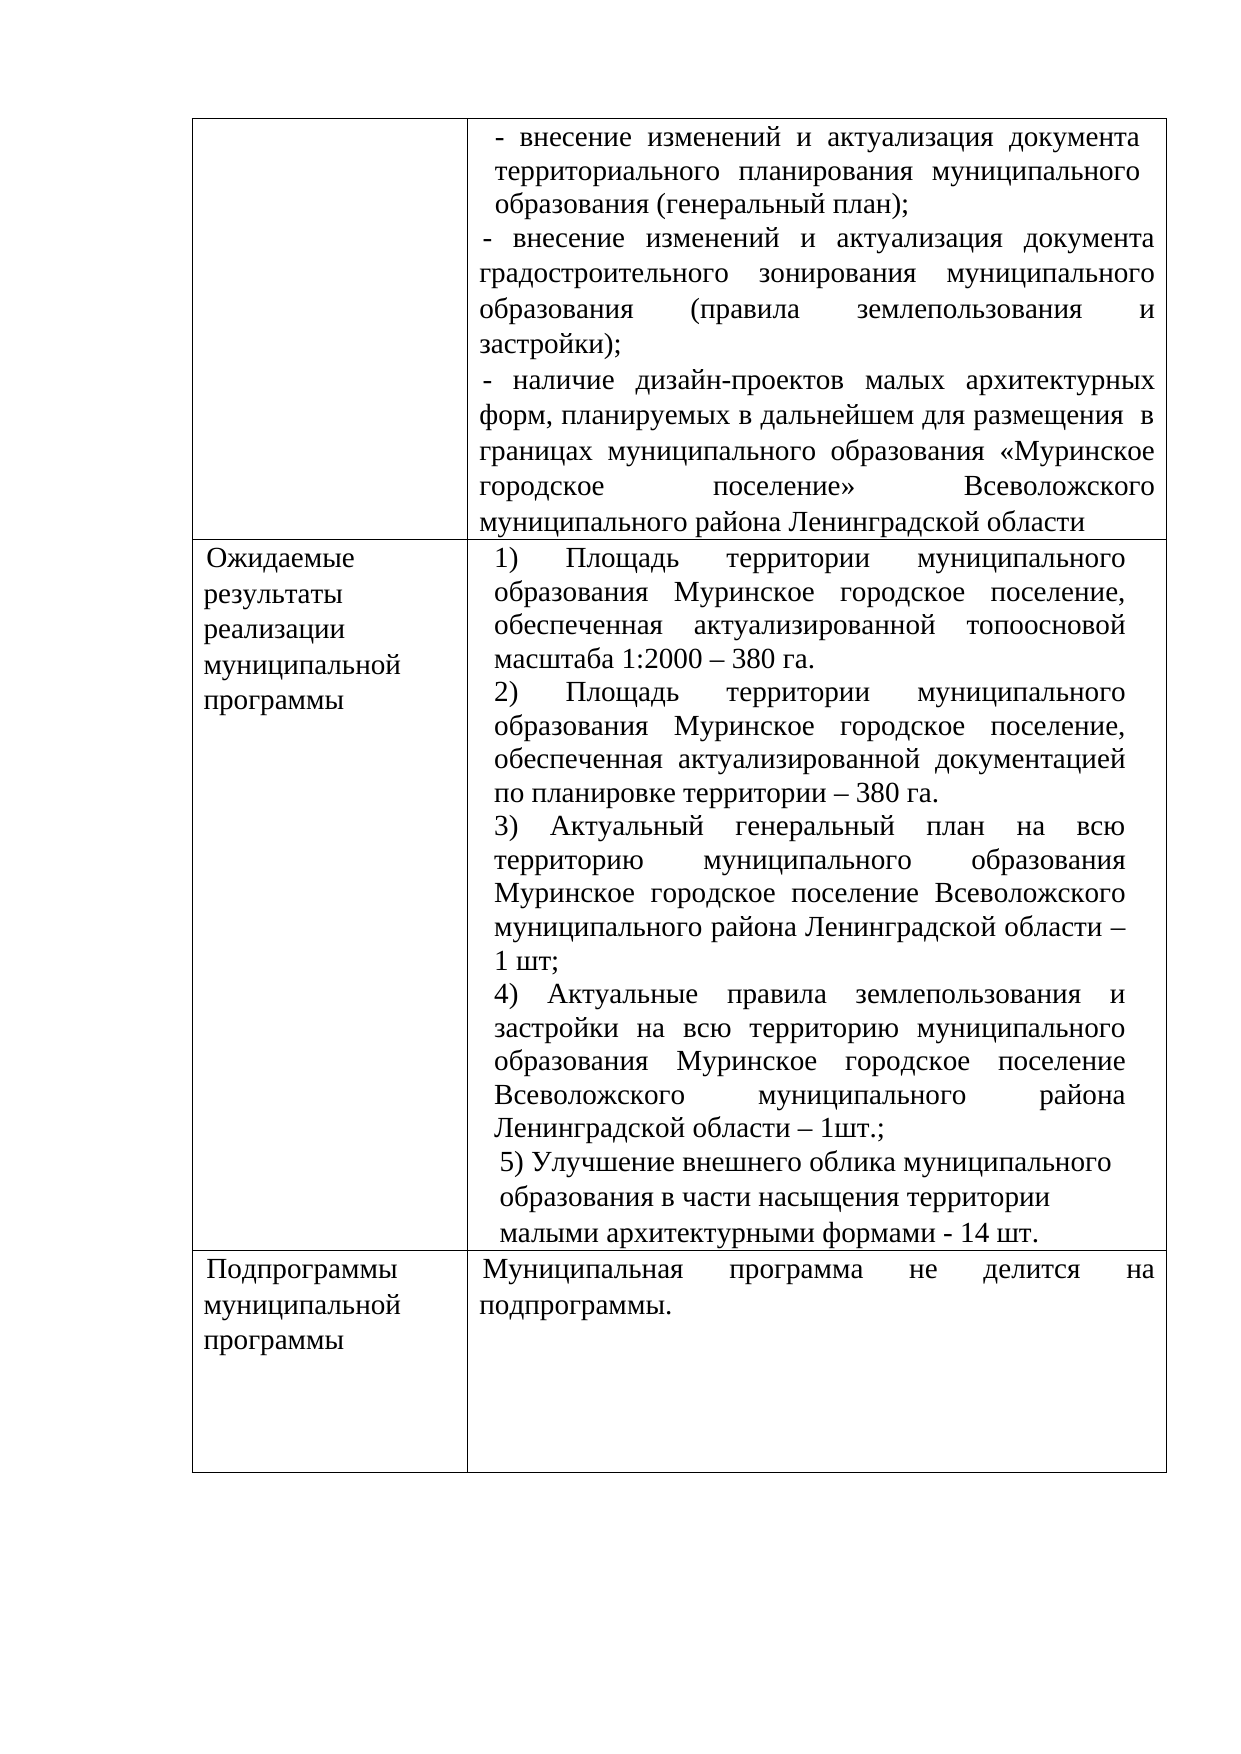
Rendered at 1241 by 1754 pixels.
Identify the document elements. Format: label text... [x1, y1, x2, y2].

table_cell Подпрограммы муниципальной программы [193, 1251, 467, 1472]
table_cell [468, 119, 1166, 539]
table_cell 1) Площадь территории муниципального образования Муринское городское поселение, обеспеченная актуализированной топоосновой масштаба 1:2000 – 380 га. 2) Площадь территории муниципального образования Муринское городское поселение, обеспеченная актуализированной документацией по планировке территории – 380 га. 3) Актуальный генеральный план на всю территорию муниципального образования Муринское городское поселение Всеволожского муниципального района Ленинградской области – 1 шт; 4) Актуальные правила землепользования и застройки на всю территорию муниципального образования Муринское городское поселение Всеволожского муниципального района Ленинградской области – 1шт.; 5) Улучшение внешнего облика муниципального образования в части насыщения территории малыми архитектурными формами - 14 шт. [468, 540, 1166, 1250]
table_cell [193, 119, 467, 539]
table_cell Ожидаемые результаты реализации муниципальной программы [193, 540, 467, 1250]
table_cell Муниципальная программа не делится на подпрограммы. [468, 1251, 1166, 1472]
